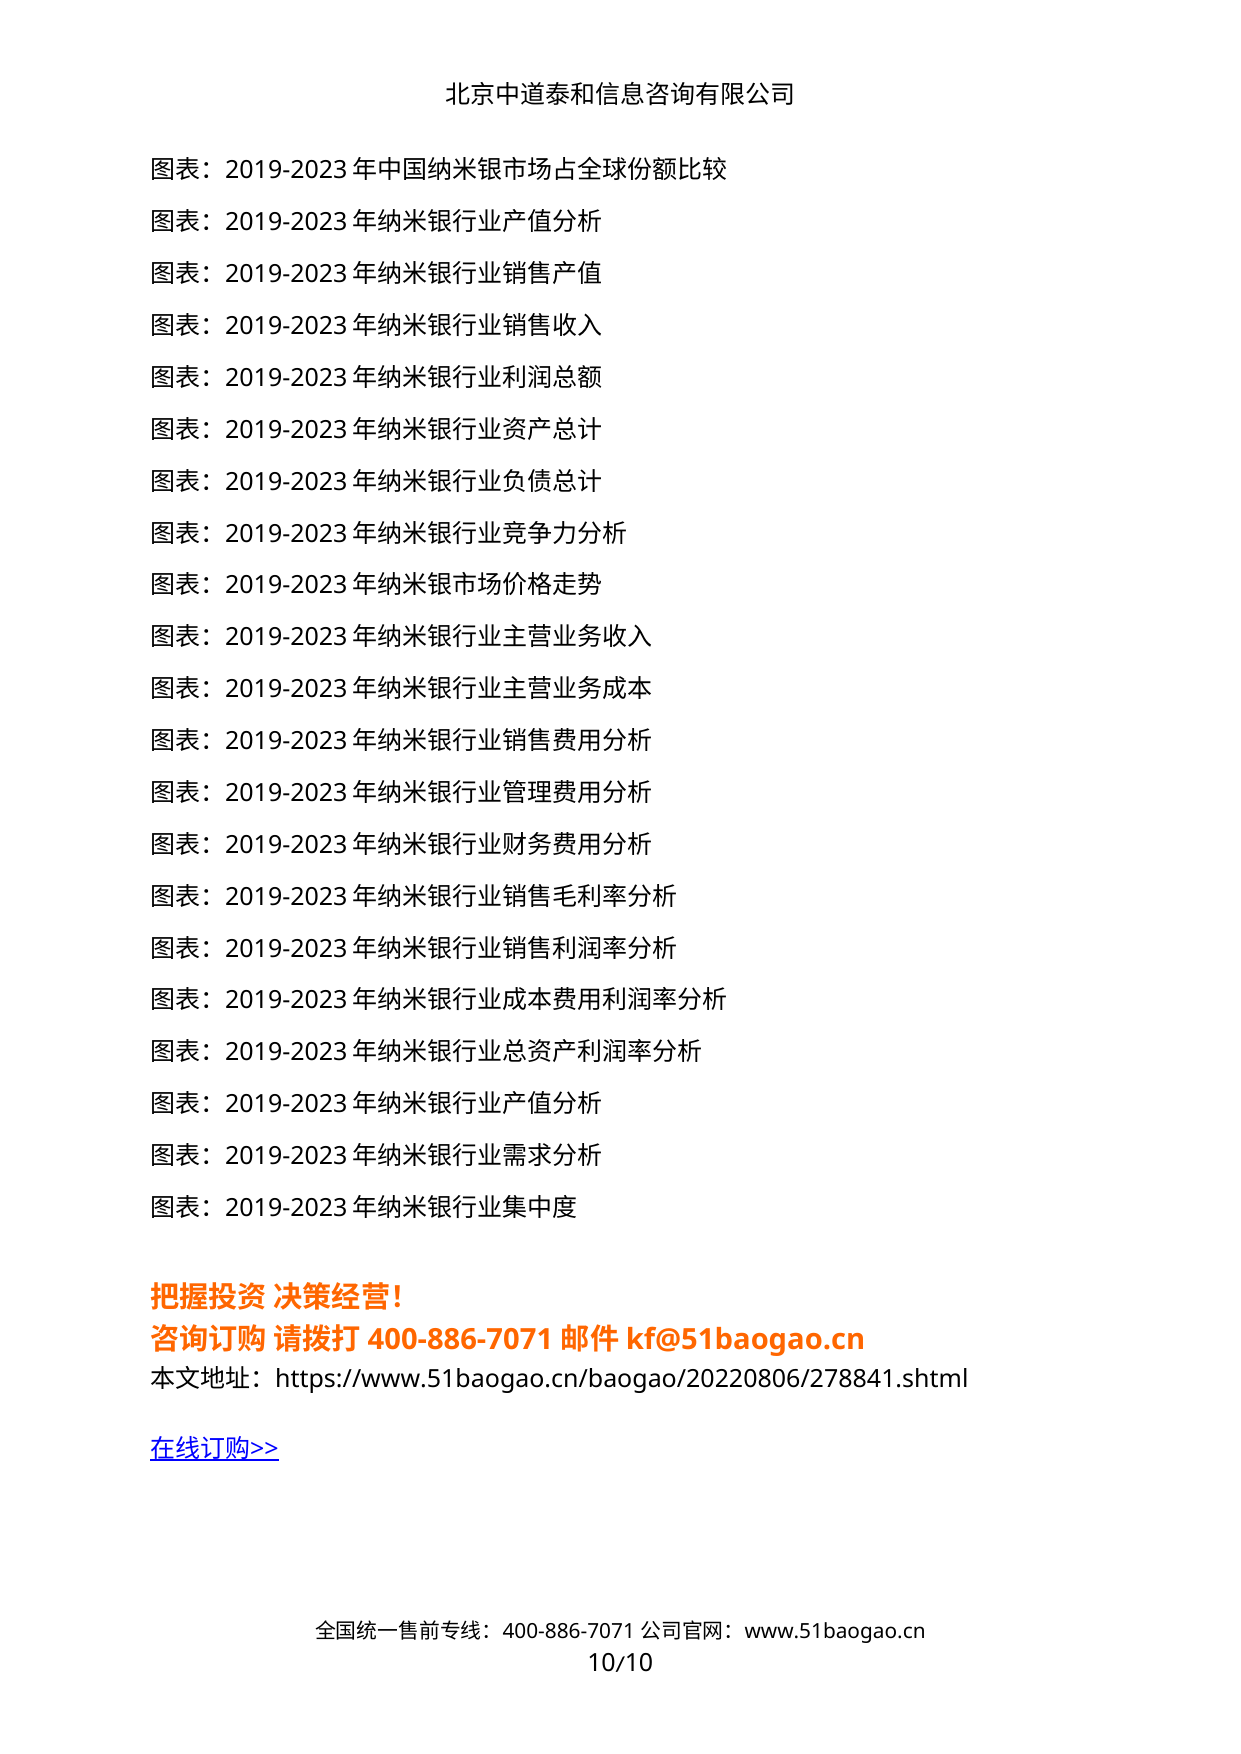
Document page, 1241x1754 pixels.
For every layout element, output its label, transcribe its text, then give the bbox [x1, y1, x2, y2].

text 图表：2019-2023年纳米银行业产值分析 [150, 202, 1090, 238]
text 图表：2019-2023年纳米银行业产值分析 [150, 1084, 1090, 1120]
text 图表：2019-2023年纳米银行业销售产值 [150, 254, 1090, 290]
text 图表：2019-2023年纳米银行业销售收入 [150, 306, 1090, 342]
text 图表：2019-2023年纳米银行业集中度 [150, 1187, 1090, 1224]
text 图表：2019-2023年纳米银行业成本费用利润率分析 [150, 980, 1090, 1016]
text 图表：2019-2023年中国纳米银市场占全球份额比较 [150, 150, 1090, 186]
text 图表：2019-2023年纳米银行业负债总计 [150, 461, 1090, 497]
text 把握投资 决策经营！咨询订购 请拨打 400-886-7071 邮件 kf@51baogao.cn本文地址：https://www.51baogao.cn/baogao/20220806/278841.shtml [150, 1239, 1090, 1394]
text 图表：2019-2023年纳米银行业财务费用分析 [150, 824, 1090, 861]
text 图表：2019-2023年纳米银行业需求分析 [150, 1136, 1090, 1172]
text 图表：2019-2023年纳米银行业主营业务成本 [150, 669, 1090, 705]
text 图表：2019-2023年纳米银行业总资产利润率分析 [150, 1032, 1090, 1068]
text 图表：2019-2023年纳米银市场价格走势 [150, 565, 1090, 601]
text 图表：2019-2023年纳米银行业利润总额 [150, 357, 1090, 394]
text 图表：2019-2023年纳米银行业销售利润率分析 [150, 928, 1090, 964]
text 图表：2019-2023年纳米银行业销售毛利率分析 [150, 876, 1090, 912]
text 在线订购>> [150, 1394, 1090, 1465]
text 图表：2019-2023年纳米银行业资产总计 [150, 409, 1090, 446]
text 图表：2019-2023年纳米银行业主营业务收入 [150, 617, 1090, 653]
text 图表：2019-2023年纳米银行业销售费用分析 [150, 721, 1090, 757]
text 图表：2019-2023年纳米银行业管理费用分析 [150, 772, 1090, 809]
text 图表：2019-2023年纳米银行业竞争力分析 [150, 513, 1090, 549]
